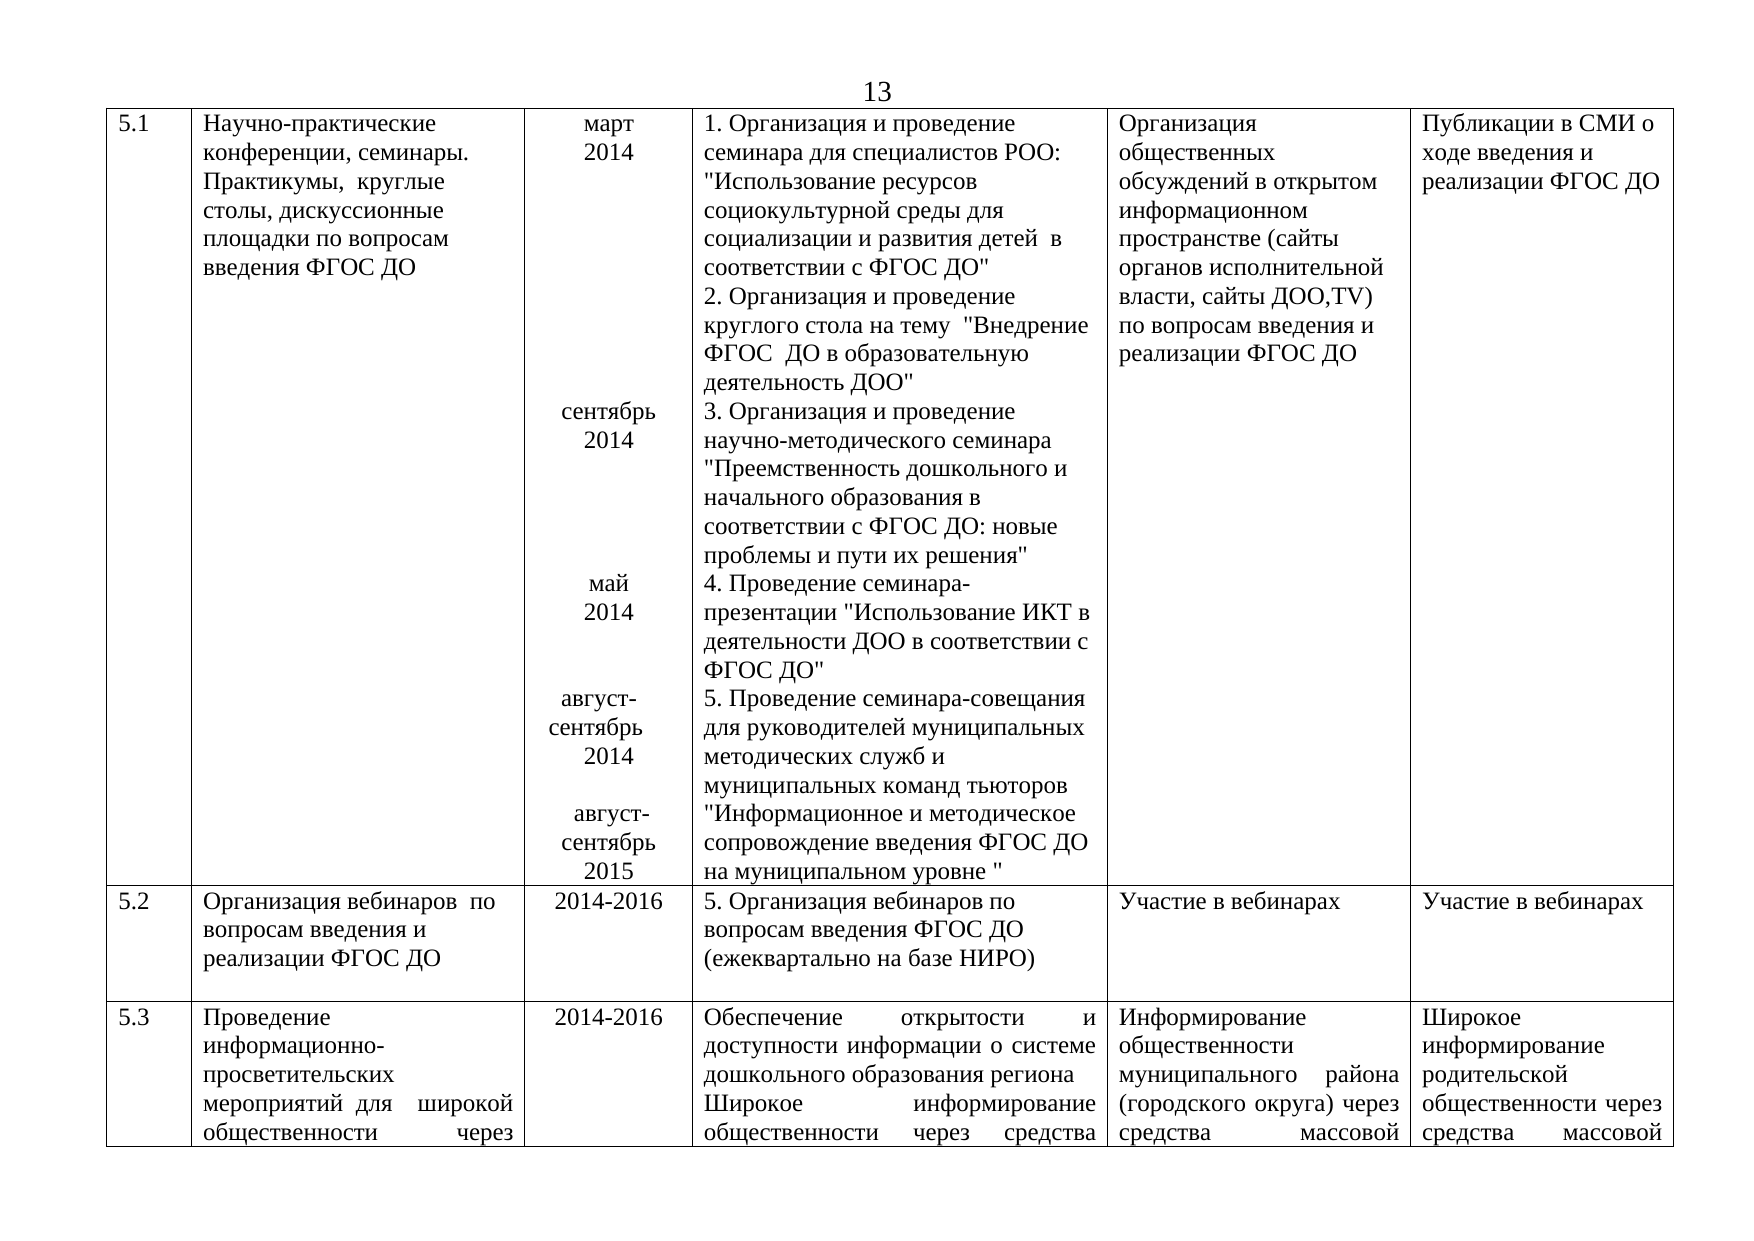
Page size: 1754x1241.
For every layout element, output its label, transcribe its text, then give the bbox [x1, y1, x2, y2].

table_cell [1411, 1002, 1673, 1146]
table_cell Организация общественных обсуждений в открытом информационном пространстве (сайты органов исполнительной власти, сайты ДОО,TV) по вопросам введения и реализации ФГОС ДО [1108, 109, 1410, 885]
table_cell 2014-2016 [525, 886, 692, 1001]
table_cell март 2014 сентябрь 2014 май 2014 август- сентябрь 2014 август-сентябрь 2015 [525, 109, 692, 885]
table_cell 5.2 [107, 886, 191, 1001]
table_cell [693, 1002, 1107, 1146]
table_cell Научно-практические конференции, семинары. Практикумы, круглые столы, дискуссионные площадки по вопросам введения ФГОС ДО [192, 109, 524, 885]
table_cell Организация вебинаров по вопросам введения и реализации ФГОС ДО [192, 886, 524, 1001]
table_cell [192, 1002, 524, 1146]
table_cell 5.1 [107, 109, 191, 885]
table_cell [1108, 1002, 1410, 1146]
table_cell 5.3 [107, 1002, 191, 1146]
table_cell 2014-2016 [525, 1002, 692, 1146]
table_cell Участие в вебинарах [1108, 886, 1410, 1001]
table_cell 1. Организация и проведение семинара для специалистов РОО: "Использование ресурсов социокультурной среды для социализации и развития детей в соответствии с ФГОС ДО" 2. Организация и проведение круглого стола на тему "Внедрение ФГОС ДО в образовательную деятельность ДОО" 3. Организация и проведение научно-методического семинара "Преемственность дошкольного и начального образования в соответствии с ФГОС ДО: новые проблемы и пути их решения" 4. Проведение семинара-презентации "Использование ИКТ в деятельности ДОО в соответствии с ФГОС ДО" 5. Проведение семинара-совещания для руководителей муниципальных методических служб и муниципальных команд тьюторов "Информационное и методическое сопровождение введения ФГОС ДО на муниципальном уровне " [693, 109, 1107, 885]
table_cell Публикации в СМИ о ходе введения и реализации ФГОС ДО [1411, 109, 1673, 885]
table_cell 5. Организация вебинаров по вопросам введения ФГОС ДО (ежеквартально на базе НИРО) [693, 886, 1107, 1001]
table_cell Участие в вебинарах [1411, 886, 1673, 1001]
